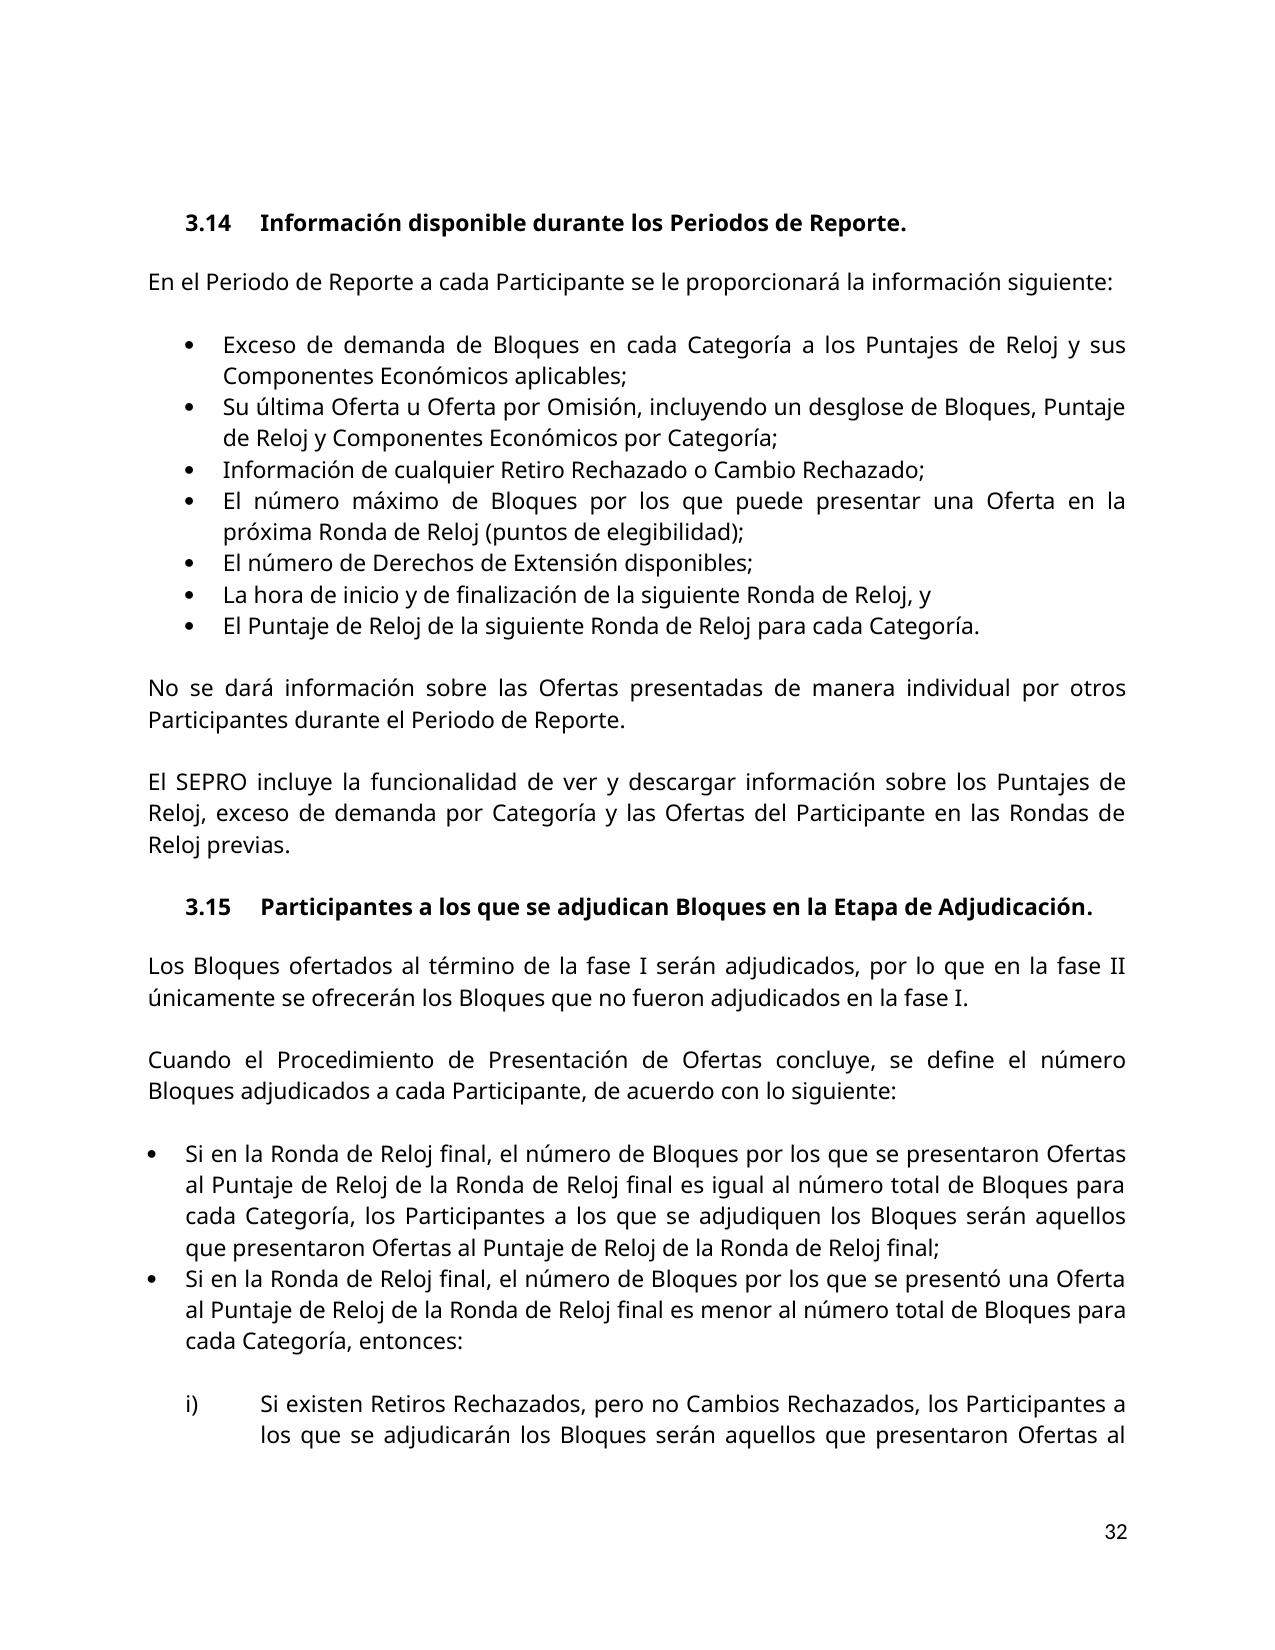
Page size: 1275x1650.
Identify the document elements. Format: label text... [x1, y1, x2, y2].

list La hora de inicio y de finalización de la siguiente Ronda de Reloj, y [185, 578, 1127, 610]
subtitle Participantes a los que se adjudican Bloques en la Etapa de Adjudicación. [185, 891, 1127, 922]
list Su última Oferta u Oferta por Omisión, incluyendo un desglose de Bloques, Puntaje de Reloj y Componentes Económicos por Categoría; [185, 391, 1127, 453]
text No se dará información sobre las Ofertas presentadas de manera individual por otros Participantes durante el Periodo de Reporte. [148, 672, 1127, 735]
text El SEPRO incluye la funcionalidad de ver y descargar información sobre los Puntajes de Reloj, exceso de demanda por Categoría y las Ofertas del Participante en las Rondas de Reloj previas. [148, 766, 1127, 860]
text Los Bloques ofertados al término de la fase I serán adjudicados, por lo que en la fase II únicamente se ofrecerán los Bloques que no fueron adjudicados en la fase I. [148, 950, 1127, 1013]
text En el Periodo de Reporte a cada Participante se le proporcionará la información siguiente: [148, 266, 1127, 297]
text Cuando el Procedimiento de Presentación de Ofertas concluye, se define el número Bloques adjudicados a cada Participante, de acuerdo con lo siguiente: [148, 1044, 1127, 1107]
list El Puntaje de Reloj de la siguiente Ronda de Reloj para cada Categoría. [185, 610, 1127, 641]
list Información de cualquier Retiro Rechazado o Cambio Rechazado; [185, 453, 1127, 485]
list Si en la Ronda de Reloj final, el número de Bloques por los que se presentaron Ofertas al Puntaje de Reloj de la Ronda de Reloj final es igual al número total de Bloques para cada Categoría, los Participantes a los que se adjudiquen los Bloques serán aquellos que presentaron Ofertas al Puntaje de Reloj de la Ronda de Reloj final; [148, 1138, 1127, 1263]
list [185, 1388, 1127, 1450]
list Si en la Ronda de Reloj final, el número de Bloques por los que se presentó una Oferta al Puntaje de Reloj de la Ronda de Reloj final es menor al número total de Bloques para cada Categoría, entonces: [148, 1263, 1127, 1357]
list El número de Derechos de Extensión disponibles; [185, 547, 1127, 578]
list El número máximo de Bloques por los que puede presentar una Oferta en la próxima Ronda de Reloj (puntos de elegibilidad); [185, 485, 1127, 547]
list Exceso de demanda de Bloques en cada Categoría a los Puntajes de Reloj y sus Componentes Económicos aplicables; [185, 328, 1127, 391]
subtitle Información disponible durante los Periodos de Reporte. [185, 207, 1127, 238]
